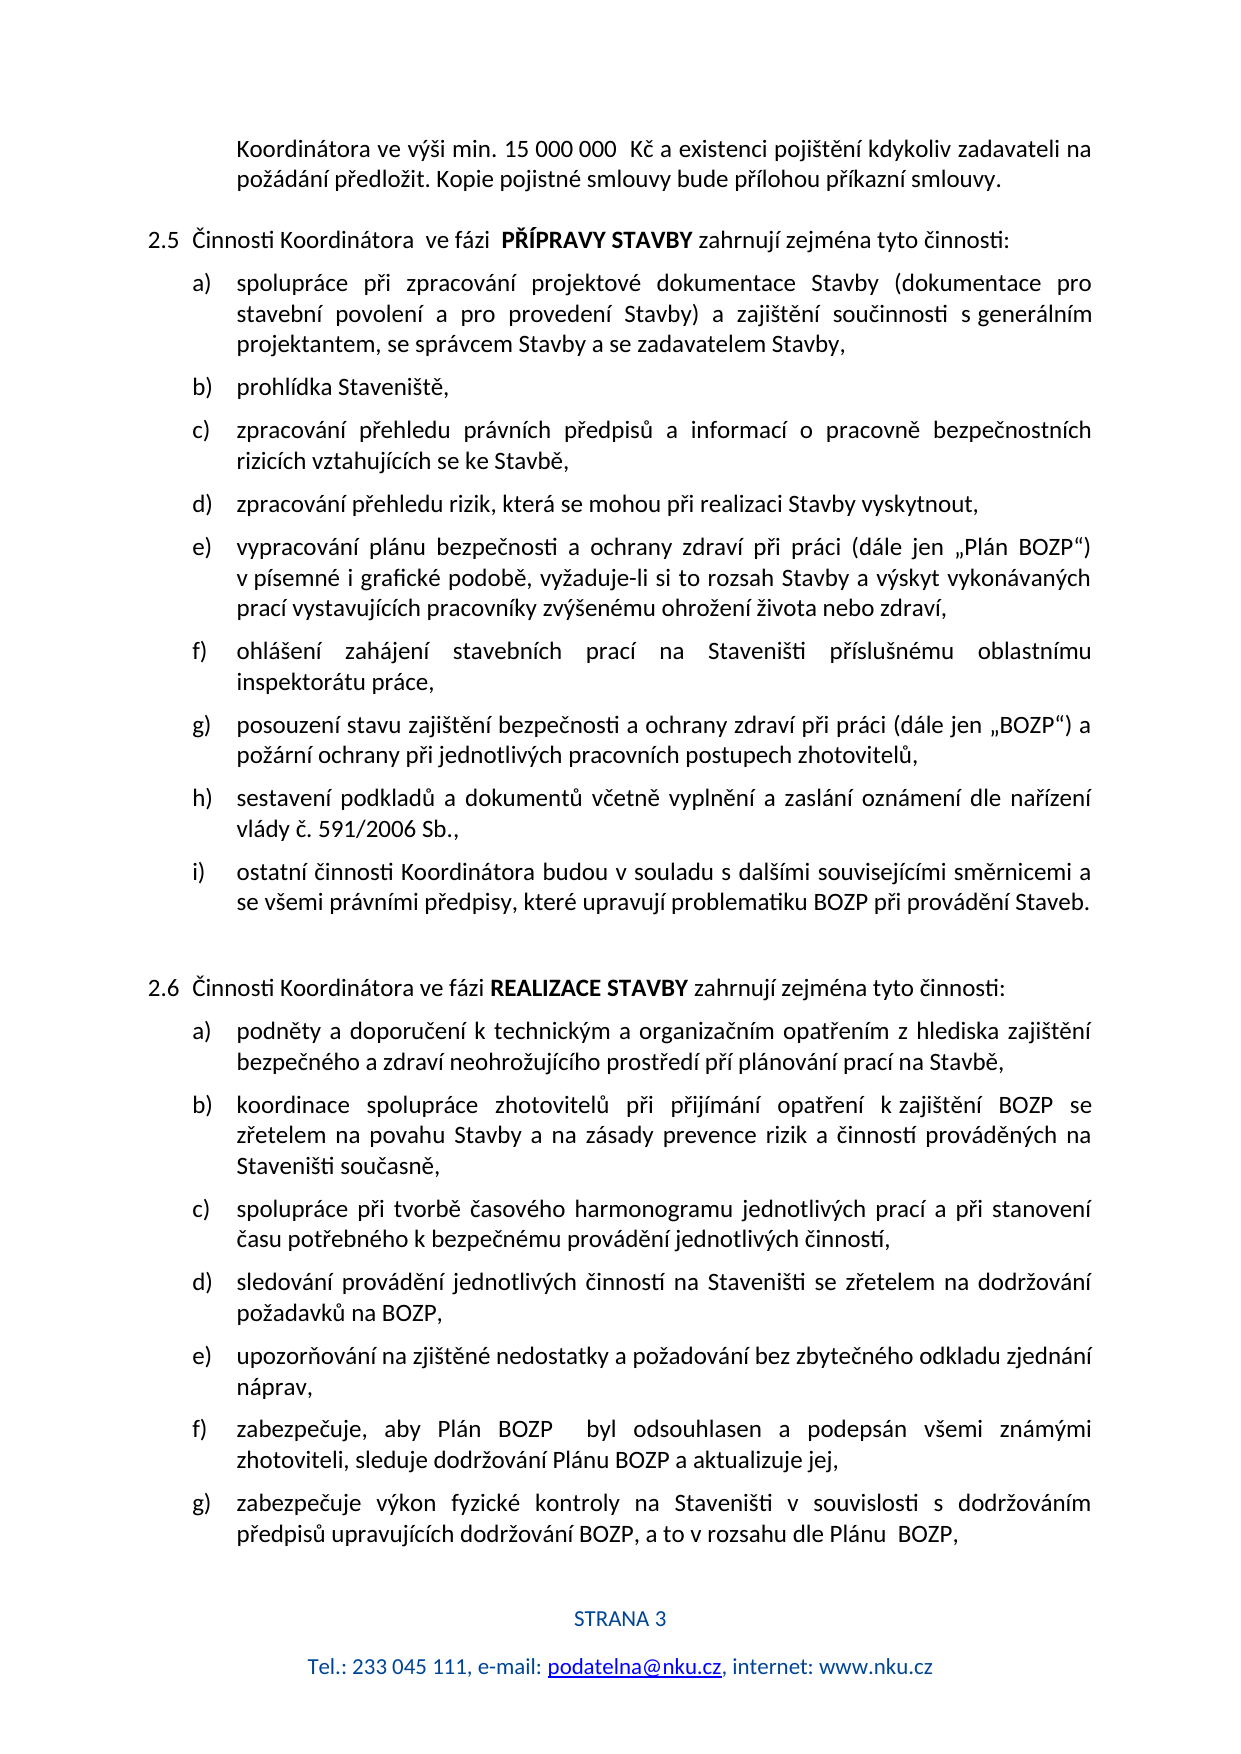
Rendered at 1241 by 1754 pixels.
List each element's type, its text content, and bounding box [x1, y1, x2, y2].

text a) podněty a doporučení k technickým a organizačním opatřením z hlediska zajištění bezpečného a zdraví neohrožujícího prostředí pří plánování prací na Stavbě, [192, 1015, 1092, 1076]
text e) upozorňování na zjištěné nedostatky a požadování bez zbytečného odkladu zjednání náprav, [192, 1340, 1092, 1401]
text f) zabezpečuje, aby Plán BOZP byl odsouhlasen a podepsán všemi známými zhotoviteli, sleduje dodržování Plánu BOZP a aktualizuje jej, [192, 1414, 1092, 1475]
text 2.6 Činnosti Koordinátora ve fázi REALIZACE STAVBY zahrnují zejména tyto činnosti: [148, 972, 1092, 1003]
text b) koordinace spolupráce zhotovitelů při přijímání opatření k zajištění BOZP se zřetelem na povahu Stavby a na zásady prevence rizik a činností prováděných na Staveništi současně, [192, 1089, 1092, 1181]
text h) sestavení podkladů a dokumentů včetně vyplnění a zaslání oznámení dle nařízení vlády č. 591/2006 Sb., [192, 782, 1092, 843]
text g) posouzení stavu zajištění bezpečnosti a ochrany zdraví při práci (dále jen „BOZP“) a požární ochrany při jednotlivých pracovních postupech zhotovitelů, [192, 709, 1092, 770]
text g) zabezpečuje výkon fyzické kontroly na Staveništi v souvislosti s dodržováním předpisů upravujících dodržování BOZP, a to v rozsahu dle Plánu BOZP, [192, 1487, 1092, 1548]
text a) spolupráce při zpracování projektové dokumentace Stavby (dokumentace pro stavební povolení a pro provedení Stavby) a zajištění součinnosti s generálním projektantem, se správcem Stavby a se zadavatelem Stavby, [192, 267, 1092, 359]
text e) vypracování plánu bezpečnosti a ochrany zdraví při práci (dále jen „Plán BOZP“) v písemné i grafické podobě, vyžaduje-li si to rozsah Stavby a výskyt vykonávaných prací vystavujících pracovníky zvýšenému ohrožení života nebo zdraví, [192, 531, 1092, 623]
text d) sledování provádění jednotlivých činností na Staveništi se zřetelem na dodržování požadavků na BOZP, [192, 1267, 1092, 1328]
text 2.5 Činnosti Koordinátora ve fázi PŘÍPRAVY STAVBY zahrnují zejména tyto činnosti: [148, 224, 1092, 255]
text f) ohlášení zahájení stavebních prací na Staveništi příslušnému oblastnímu inspektorátu práce, [192, 635, 1092, 696]
text b) prohlídka Staveniště, [192, 372, 1092, 402]
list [192, 133, 1092, 194]
text i) ostatní činnosti Koordinátora budou v souladu s dalšími souvisejícími směrnicemi a se všemi právními předpisy, které upravují problematiku BOZP při provádění Staveb. [192, 856, 1092, 917]
text d) zpracování přehledu rizik, která se mohou při realizaci Stavby vyskytnout, [192, 488, 1092, 519]
text c) zpracování přehledu právních předpisů a informací o pracovně bezpečnostních rizicích vztahujících se ke Stavbě, [192, 414, 1092, 476]
text c) spolupráce při tvorbě časového harmonogramu jednotlivých prací a při stanovení času potřebného k bezpečnému provádění jednotlivých činností, [192, 1193, 1092, 1254]
